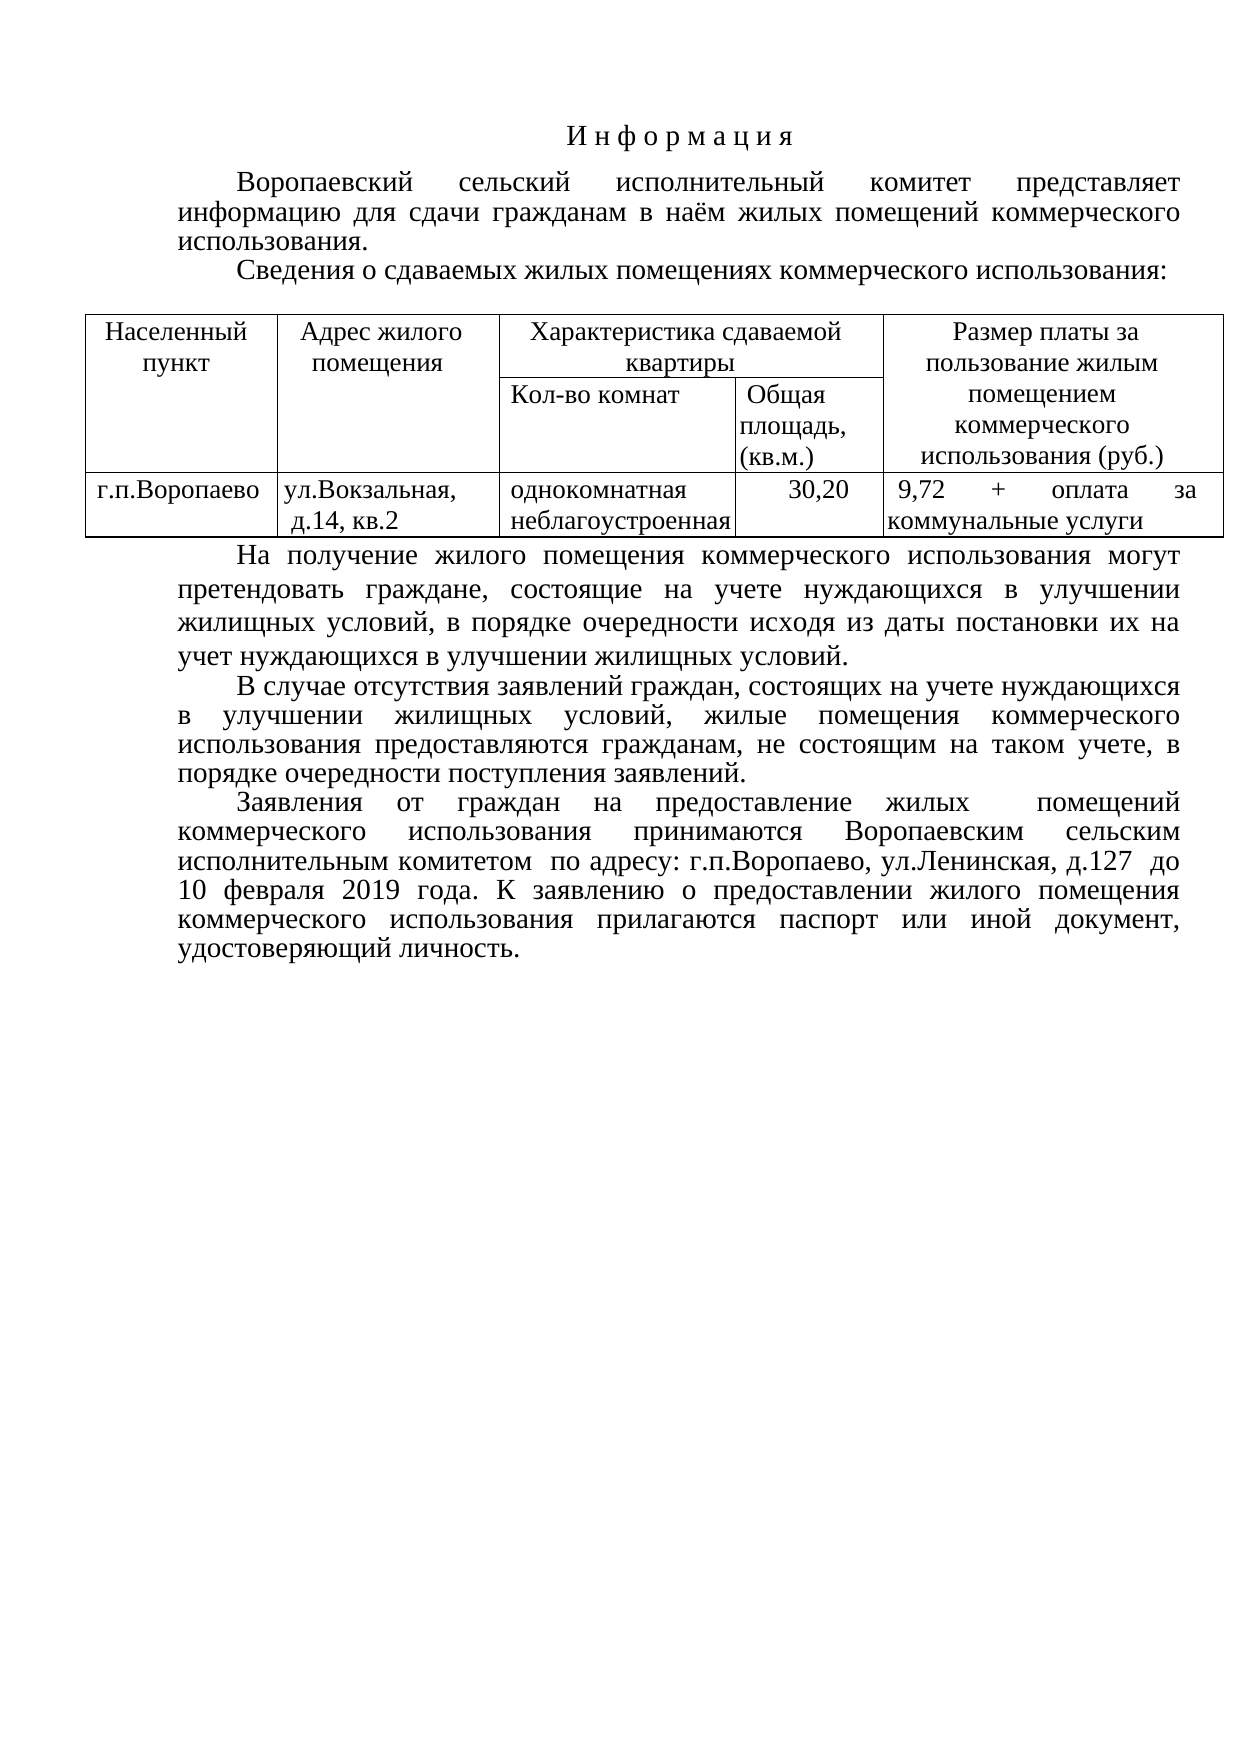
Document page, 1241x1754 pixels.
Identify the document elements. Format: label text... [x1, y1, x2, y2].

table_header Характеристика сдаваемой квартиры [500, 315, 883, 377]
text На получение жилого помещения коммерческого использования могут претендовать граждане, состоящие на учете нуждающихся в улучшении жилищных условий, в порядке очередности исходя из даты постановки их на учет нуждающихся в улучшении жилищных условий. [177, 538, 1181, 672]
text Заявления от граждан на предоставление жилых помещений коммерческого использования принимаются Воропаевским сельским исполнительным комитетом по адресу: г.п.Воропаево, ул.Ленинская, д.127 до 10 февраля 2019 года. К заявлению о предоставлении жилого помещения коммерческого использования прилагаются паспорт или иной документ, удостоверяющий личность. [177, 788, 1181, 963]
table_cell однокомнатная неблагоустроенная [500, 473, 735, 536]
table_cell ул.Вокзальная, д.14, кв.2 [278, 473, 499, 536]
table_header Населенный пункт [86, 315, 277, 472]
text Сведения о сдаваемых жилых помещениях коммерческого использования: [177, 256, 1181, 285]
table_header Размер платы за пользование жилым помещением коммерческого использования (руб.) [884, 315, 1223, 472]
table_cell Кол-во комнат [500, 378, 735, 472]
table_cell Общая площадь, (кв.м.) [736, 378, 883, 472]
text И н ф о р м а ц и я [177, 118, 1181, 152]
text Воропаевский сельский исполнительный комитет представляет информацию для сдачи гражданам в наём жилых помещений коммерческого использования. [177, 168, 1181, 256]
table_cell 9,72 + оплата за коммунальные услуги [884, 473, 1223, 536]
table_header Адрес жилого помещения [278, 315, 499, 472]
table_cell г.п.Воропаево [86, 473, 277, 536]
text В случае отсутствия заявлений граждан, состоящих на учете нуждающихся в улучшении жилищных условий, жилые помещения коммерческого использования предоставляются гражданам, не состоящим на таком учете, в порядке очередности поступления заявлений. [177, 672, 1181, 788]
table_cell 30,20 [736, 473, 883, 536]
